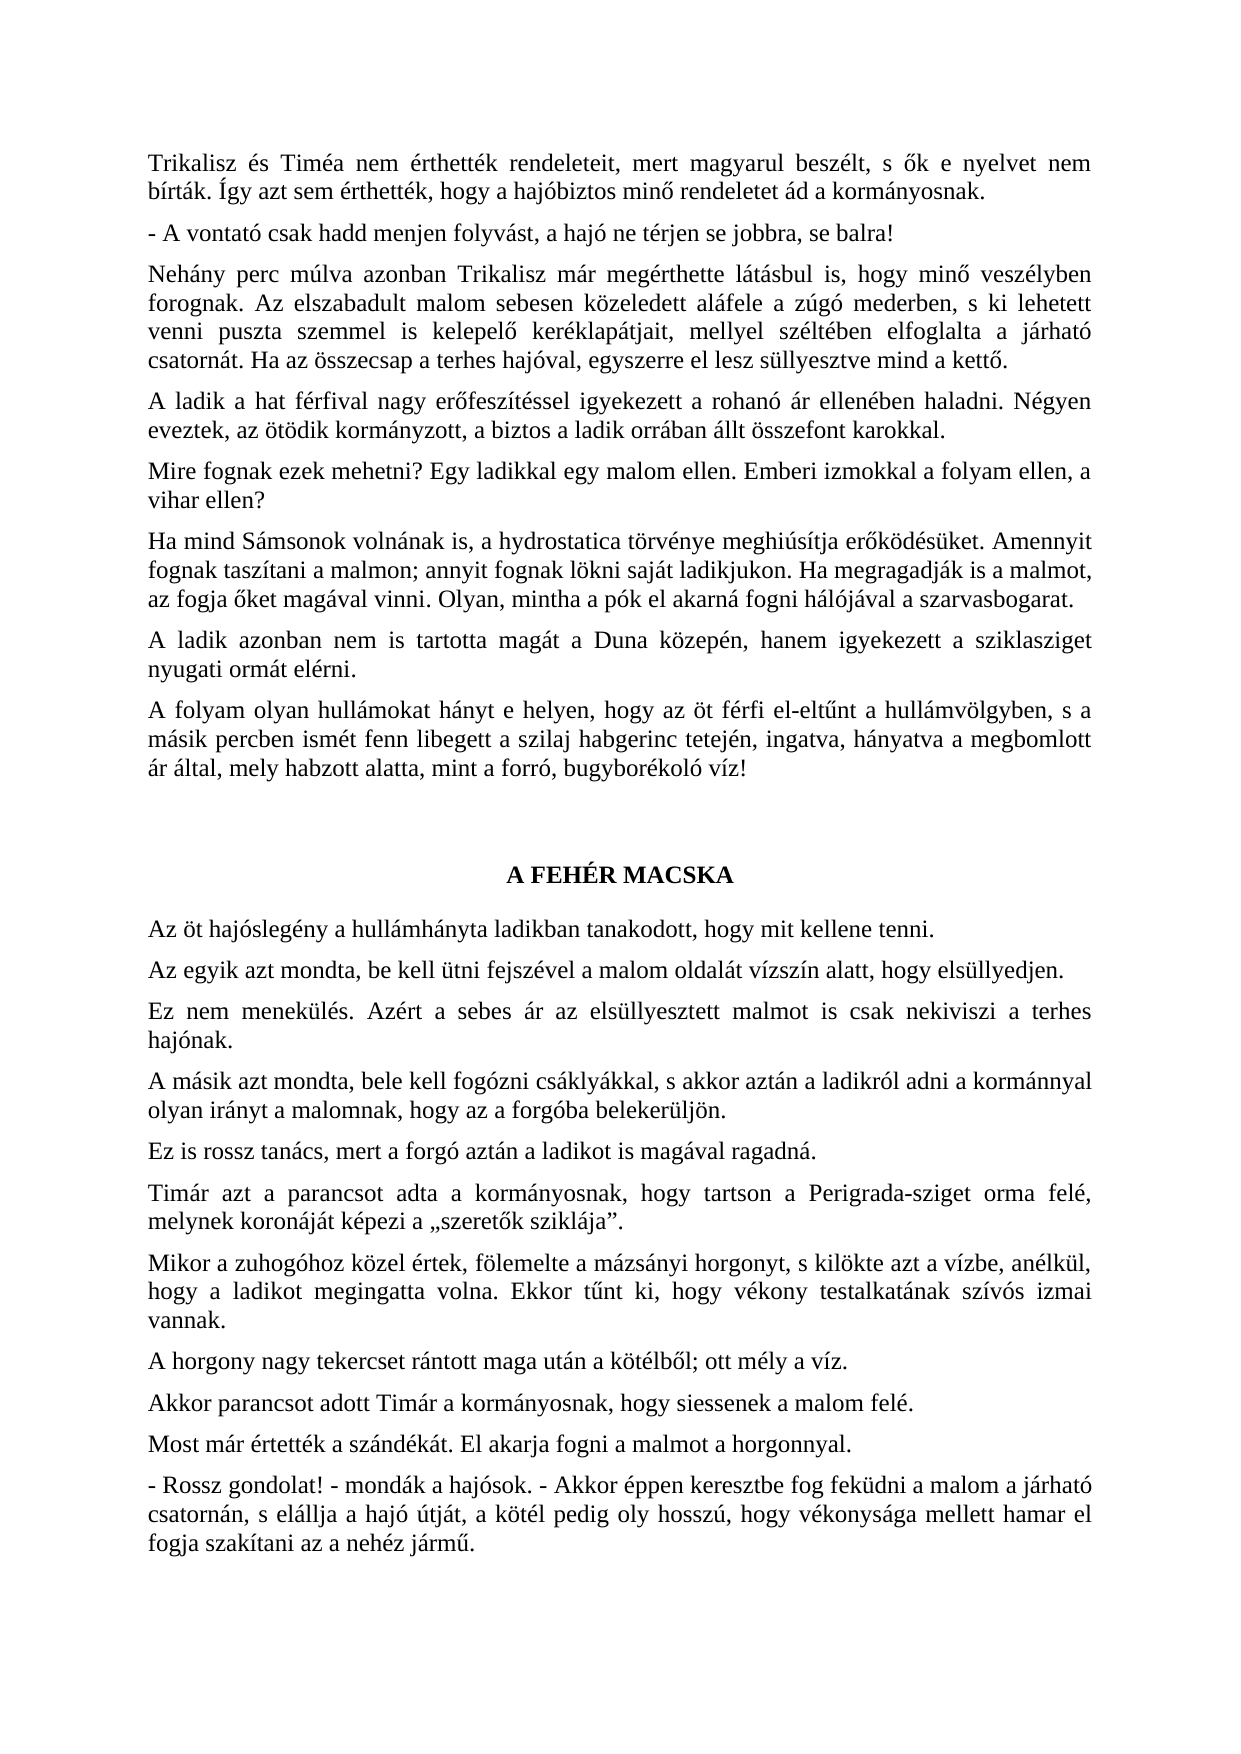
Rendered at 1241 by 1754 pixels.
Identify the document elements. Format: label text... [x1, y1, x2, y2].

text Az egyik azt mondta, be kell ütni fejszével a malom oldalát vízszín alatt, hogy elsüllyedjen. [148, 955, 1093, 984]
text Ez nem menekülés. Azért a sebes ár az elsüllyesztett malmot is csak nekiviszi a terhes hajónak. [148, 996, 1093, 1054]
text Mire fognak ezek mehetni? Egy ladikkal egy malom ellen. Emberi izmokkal a folyam ellen, a vihar ellen? [148, 456, 1093, 514]
text Akkor parancsot adott Timár a kormányosnak, hogy siessenek a malom felé. [148, 1388, 1093, 1416]
text Ha mind Sámsonok volnának is, a hydrostatica törvénye meghiúsítja erőködésüket. Amennyit fognak taszítani a malmon; annyit fognak lökni saját ladikjukon. Ha megragadják is a malmot, az fogja őket magával vinni. Olyan, mintha a pók el akarná fogni hálójával a szarvasbogarat. [148, 526, 1093, 613]
text A ladik azonban nem is tartotta magát a Duna közepén, hanem igyekezett a sziklasziget nyugati ormát elérni. [148, 625, 1093, 683]
text Nehány perc múlva azonban Trikalisz már megérthette látásbul is, hogy minő veszélyben forognak. Az elszabadult malom sebesen közeledett aláfele a zúgó mederben, s ki lehetett venni puszta szemmel is kelepelő keréklapátjait, mellyel széltében elfoglalta a járható csatornát. Ha az összecsap a terhes hajóval, egyszerre el lesz süllyesztve mind a kettő. [148, 259, 1093, 374]
text A folyam olyan hullámokat hányt e helyen, hogy az öt férfi el-eltűnt a hullámvölgyben, s a másik percben ismét fenn libegett a szilaj habgerinc tetején, ingatva, hányatva a megbomlott ár által, mely habzott alatta, mint a forró, bugyborékoló víz! [148, 695, 1093, 781]
text A másik azt mondta, bele kell fogózni csáklyákkal, s akkor aztán a ladikról adni a kormánnyal olyan irányt a malomnak, hogy az a forgóba belekerüljön. [148, 1066, 1093, 1124]
text A ladik a hat férfival nagy erőfeszítéssel igyekezett a rohanó ár ellenében haladni. Négyen eveztek, az ötödik kormányzott, a biztos a ladik orrában állt összefont karokkal. [148, 386, 1093, 444]
text Trikalisz és Timéa nem érthették rendeleteit, mert magyarul beszélt, s ők e nyelvet nem bírták. Így azt sem érthették, hogy a hajóbiztos minő rendeletet ád a kormányosnak. [148, 148, 1093, 205]
text - Rossz gondolat! - mondák a hajósok. - Akkor éppen keresztbe fog feküdni a malom a járható csatornán, s elállja a hajó útját, a kötél pedig oly hosszú, hogy vékonysága mellett hamar el fogja szakítani az a nehéz jármű. [148, 1470, 1093, 1556]
text A horgony nagy tekercset rántott maga után a kötélből; ott mély a víz. [148, 1346, 1093, 1375]
text - A vontató csak hadd menjen folyvást, a hajó ne térjen se jobbra, se balra! [148, 218, 1093, 246]
text Mikor a zuhogóhoz közel értek, fölemelte a mázsányi horgonyt, s kilökte azt a vízbe, anélkül, hogy a ladikot megingatta volna. Ekkor tűnt ki, hogy vékony testalkatának szívós izmai vannak. [148, 1248, 1093, 1334]
text Most már értették a szándékát. El akarja fogni a malmot a horgonnyal. [148, 1429, 1093, 1458]
subtitle A FEHÉR MACSKA [148, 860, 1093, 889]
text Timár azt a parancsot adta a kormányosnak, hogy tartson a Perigrada-sziget orma felé, melynek koronáját képezi a „szeretők sziklája”. [148, 1178, 1093, 1235]
text Ez is rossz tanács, mert a forgó aztán a ladikot is magával ragadná. [148, 1136, 1093, 1165]
text Az öt hajóslegény a hullámhányta ladikban tanakodott, hogy mit kellene tenni. [148, 914, 1093, 943]
